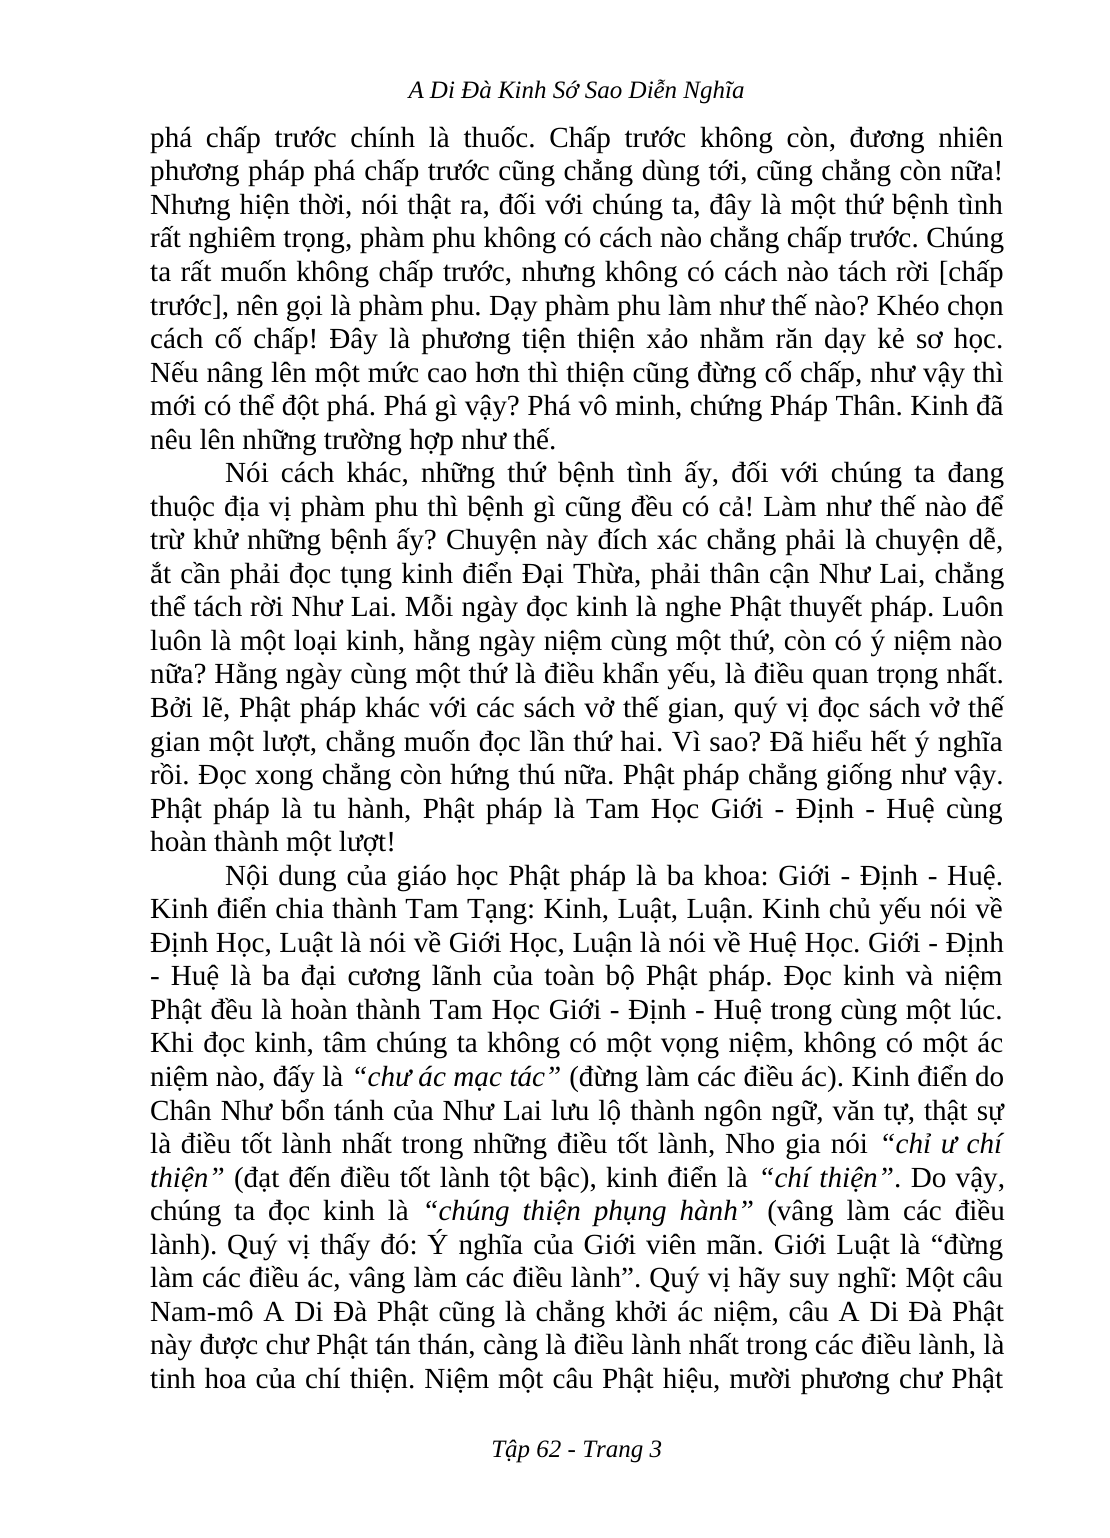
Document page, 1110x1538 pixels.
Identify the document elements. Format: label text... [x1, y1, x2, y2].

text Nói cách khác, những thứ bệnh tình ấy, đối với chúng ta đang thuộc địa vị phàm phu thì bệnh gì cũng đều có cả! Làm như thế nào để trừ khử những bệnh ấy? Chuyện này đích xác chẳng phải là chuyện dễ, ắt cần phải đọc tụng kinh điển Đại Thừa, phải thân cận Như Lai, chẳng thể tách rời Như Lai. Mỗi ngày đọc kinh là nghe Phật thuyết pháp. Luôn luôn là một loại kinh, hằng ngày niệm cùng một thứ, còn có ý niệm nào nữa? Hằng ngày cùng một thứ là điều khẩn yếu, là điều quan trọng nhất. Bởi lẽ, Phật pháp khác với các sách vở thế gian, quý vị đọc sách vở thế gian một lượt, chẳng muốn đọc lần thứ hai. Vì sao? Đã hiểu hết ý nghĩa rồi. Đọc xong chẳng còn hứng thú nữa. Phật pháp chẳng giống như vậy. Phật pháp là tu hành, Phật pháp là Tam Học Giới - Định - Huệ cùng hoàn thành một lượt! [150, 455, 1005, 858]
